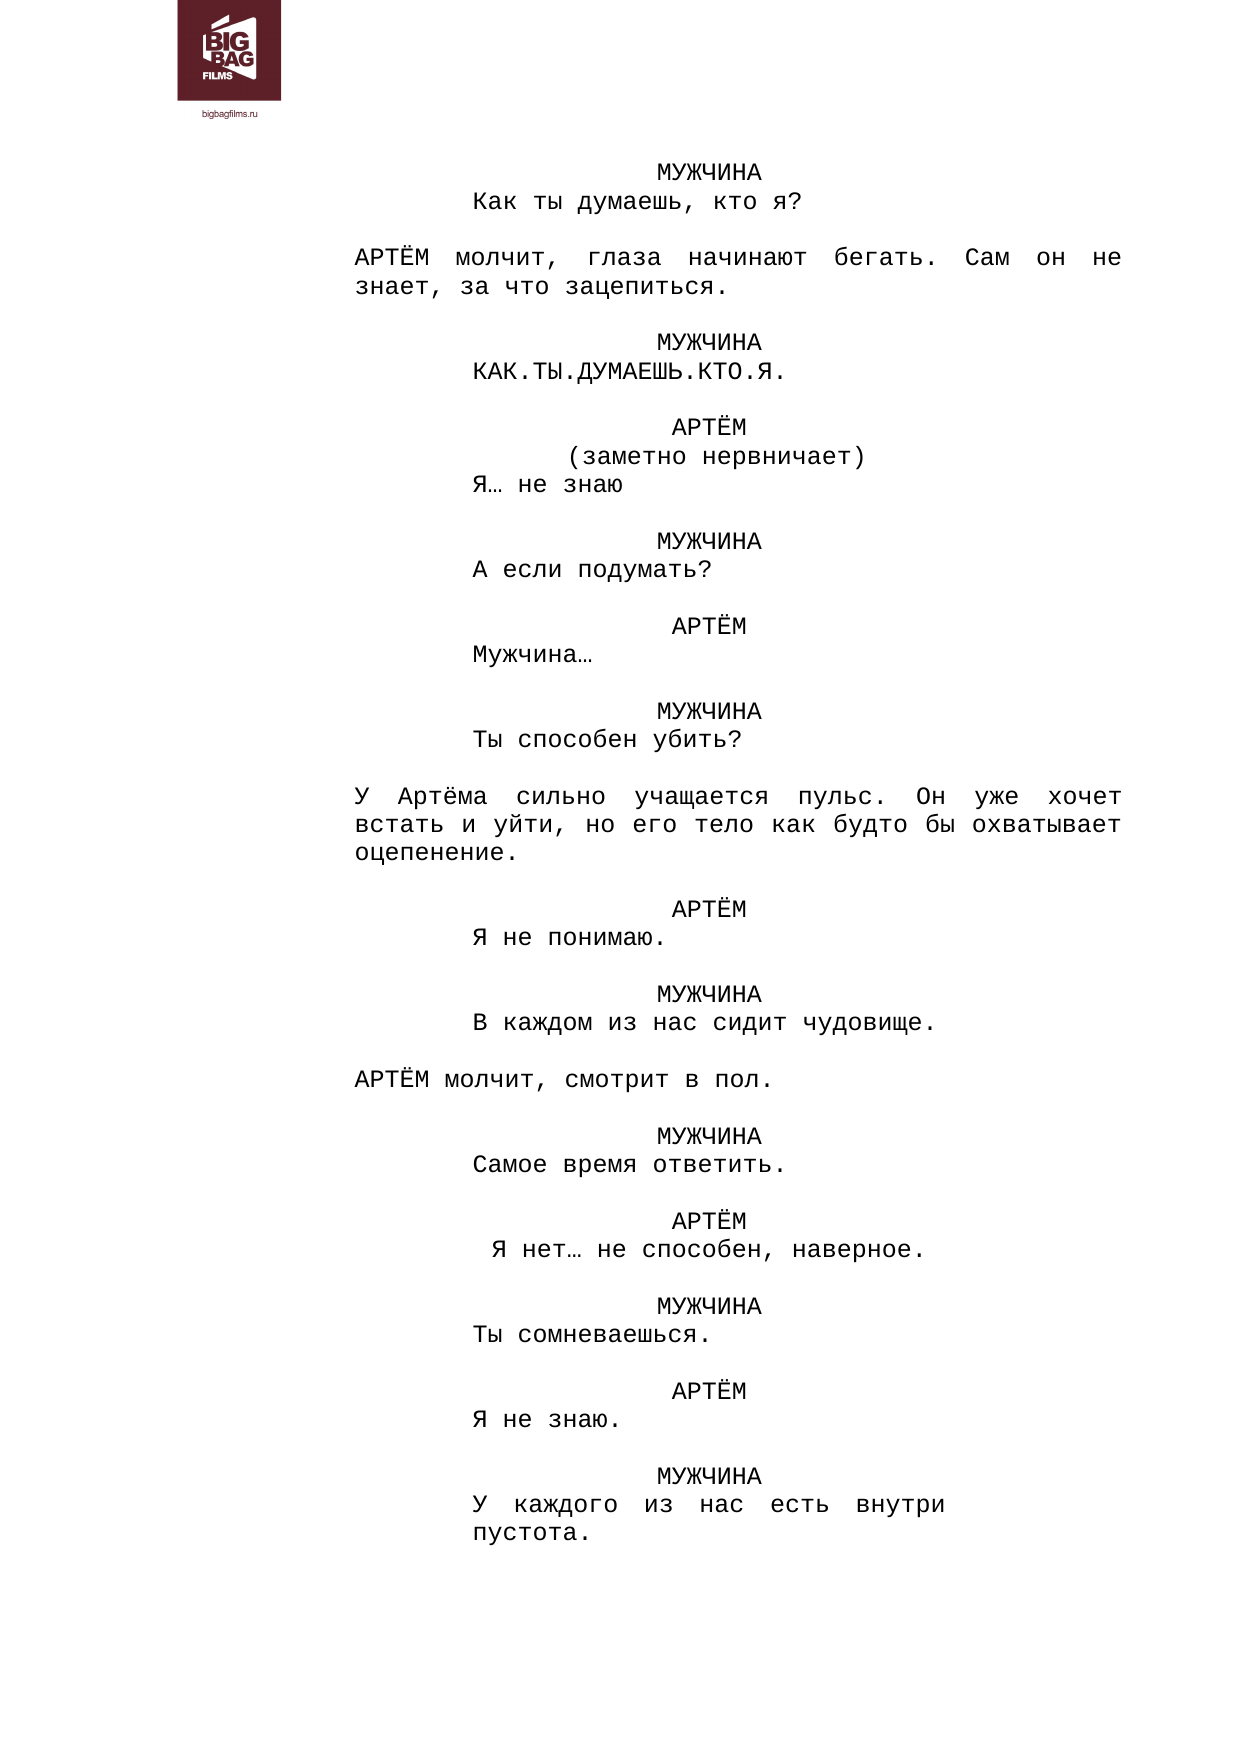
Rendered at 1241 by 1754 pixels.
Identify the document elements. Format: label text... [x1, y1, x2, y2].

text Я… не знаю [472, 472, 946, 500]
text АРТЁМ [472, 897, 946, 925]
text А если подумать? [472, 557, 946, 585]
text АРТЁМ [472, 415, 946, 443]
text У Артёма сильно учащается пульс. Он уже хочет встать и уйти, но его тело как будто бы охватывает оцепенение. [354, 783, 1123, 868]
text У каждого из нас есть внутри пустота. [472, 1492, 946, 1548]
text АРТЁМ [472, 1378, 946, 1407]
text МУЖЧИНА [472, 528, 946, 557]
text МУЖЧИНА [472, 1123, 946, 1152]
text АРТЁМ молчит, глаза начинают бегать. Сам он не знает, за что зацепиться. [354, 245, 1123, 302]
text Мужчина… [472, 642, 946, 670]
text МУЖЧИНА [472, 1293, 946, 1322]
text КАК.ТЫ.ДУМАЕШЬ.КТО.Я. [472, 358, 946, 387]
text МУЖЧИНА [472, 982, 946, 1010]
text Самое время ответить. [472, 1152, 946, 1180]
text Ты способен убить? [472, 727, 946, 755]
text В каждом из нас сидит чудовище. [472, 1010, 946, 1038]
text МУЖЧИНА [472, 698, 946, 727]
text Я не знаю. [472, 1407, 946, 1435]
text (заметно нервничает) [472, 443, 946, 472]
text МУЖЧИНА [472, 330, 946, 358]
text АРТЁМ молчит, смотрит в пол. [354, 1067, 1123, 1095]
text АРТЁМ [472, 1208, 946, 1237]
text МУЖЧИНА [472, 1463, 946, 1492]
text АРТЁМ [472, 613, 946, 642]
picture [177, 0, 282, 119]
text Как ты думаешь, кто я? [472, 188, 946, 217]
text Ты сомневаешься. [472, 1322, 946, 1350]
text Я нет… не способен, наверное. [472, 1237, 946, 1265]
text МУЖЧИНА [472, 160, 946, 188]
text Я не понимаю. [472, 925, 946, 953]
